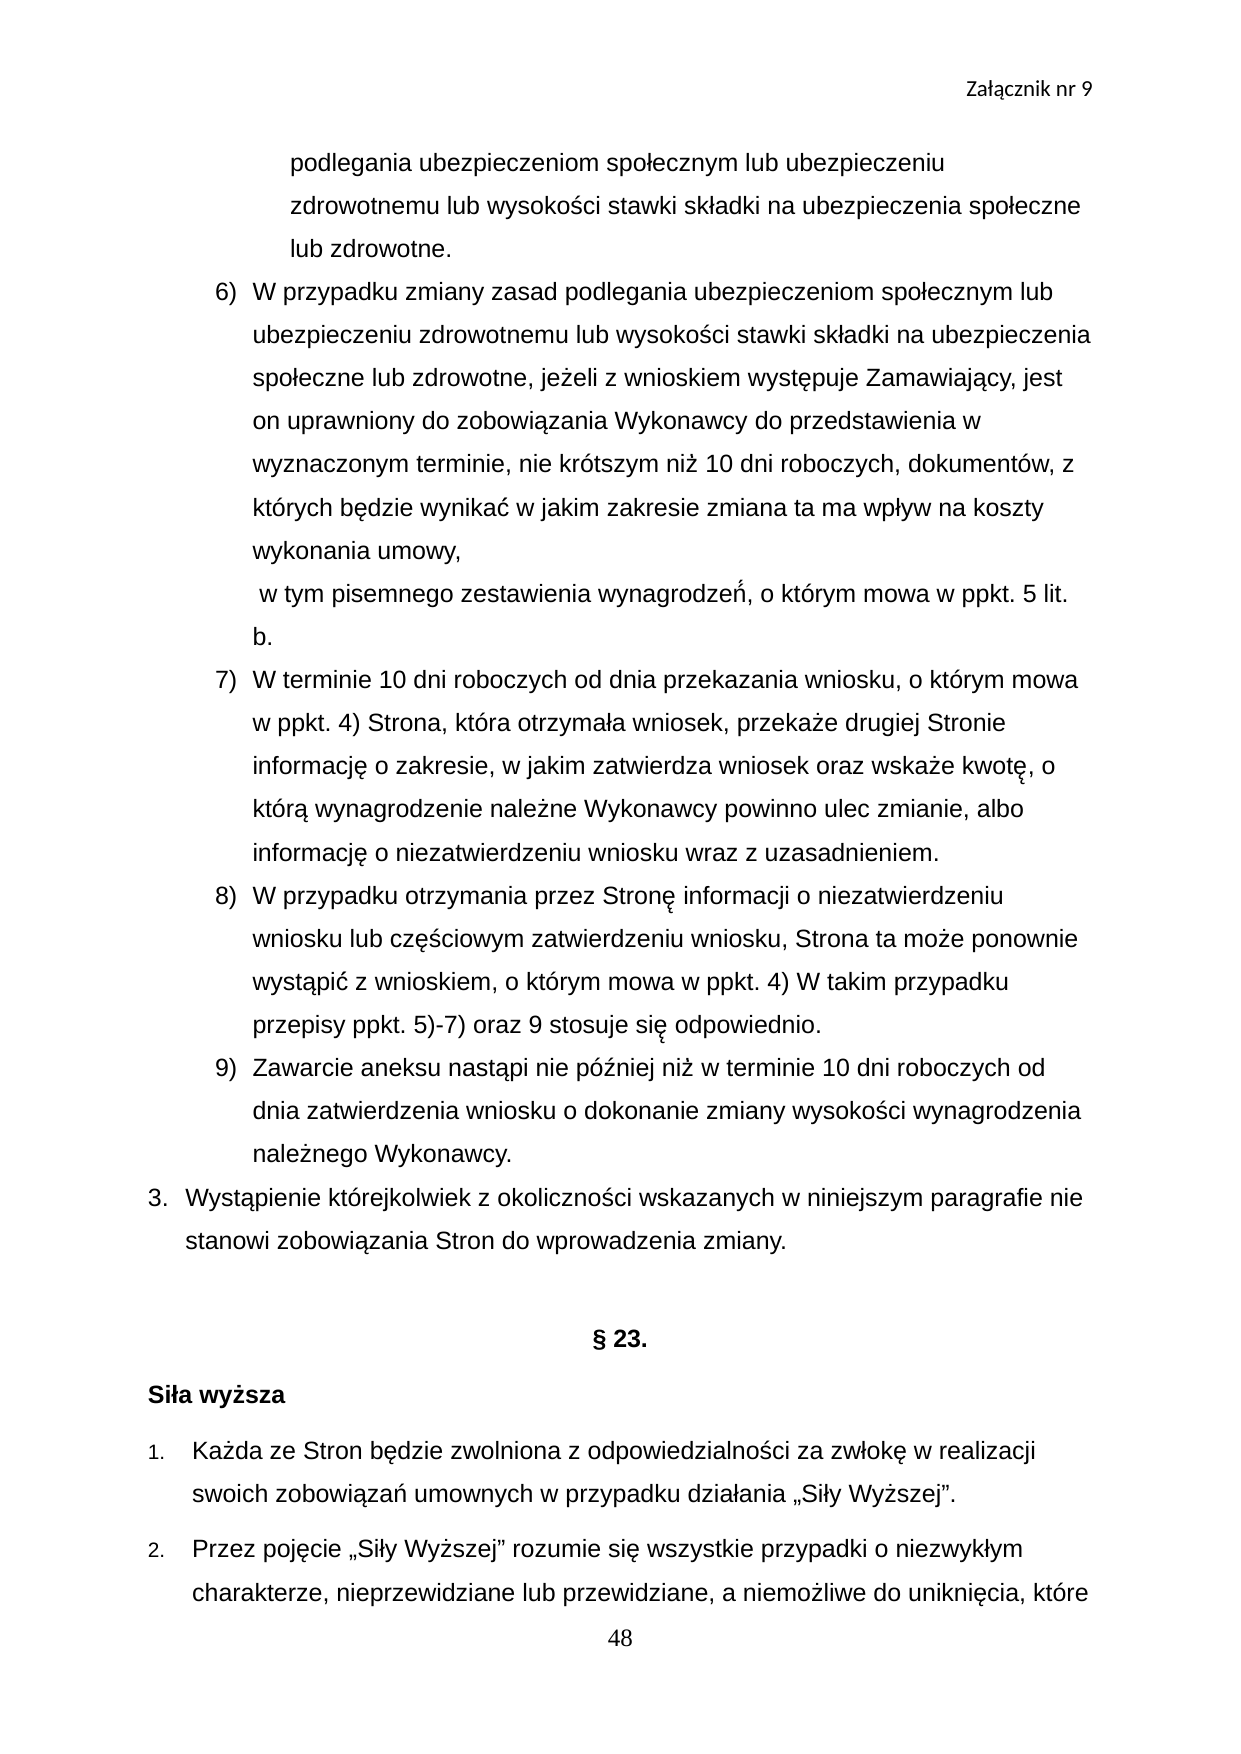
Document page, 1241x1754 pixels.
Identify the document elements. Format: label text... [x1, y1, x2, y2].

list Wystąpienie którejkolwiek z okoliczności wskazanych w niniejszym paragrafie nie stanowi zobowiązania Stron do wprowadzenia zmiany. [148, 1183, 1093, 1254]
list W przypadku otrzymania przez Stronę̨ informacji o niezatwierdzeniu wniosku lub częściowym zatwierdzeniu wniosku, Strona ta może ponownie wystąpić́ z wnioskiem, o którym mowa w ppkt. 4) W takim przypadku przepisy ppkt. 5)-7) oraz 9 stosuje się̨ odpowiednio. [215, 881, 1093, 1039]
text § 23. [148, 1324, 1093, 1353]
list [148, 1534, 1093, 1606]
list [252, 148, 1093, 263]
list Zawarcie aneksu nastąpi nie później niż̇ w terminie 10 dni roboczych od dnia zatwierdzenia wniosku o dokonanie zmiany wysokości wynagrodzenia należnego Wykonawcy. [215, 1053, 1093, 1168]
list W przypadku zmiany zasad podlegania ubezpieczeniom społecznym lub ubezpieczeniu zdrowotnemu lub wysokości stawki składki na ubezpieczenia społeczne lub zdrowotne, jeżeli z wnioskiem występuje Zamawiający, jest on uprawniony do zobowiązania Wykonawcy do przedstawienia w wyznaczonym terminie, nie krótszym niż̇ 10 dni roboczych, dokumentów, z których będzie wynikać́ w jakim zakresie zmiana ta ma wpływ na koszty wykonania umowy, w tym pisemnego zestawienia wynagrodzeń́, o którym mowa w ppkt. 5 lit. b. [215, 277, 1093, 651]
list W terminie 10 dni roboczych od dnia przekazania wniosku, o którym mowa w ppkt. 4) Strona, która otrzymała wniosek, przekaże drugiej Stronie informację o zakresie, w jakim zatwierdza wniosek oraz wskaże kwotę̨, o którą wynagrodzenie należne Wykonawcy powinno ulec zmianie, albo informację o niezatwierdzeniu wniosku wraz z uzasadnieniem. [215, 665, 1093, 866]
list Każda ze Stron będzie zwolniona z odpowiedzialności za zwłokę w realizacji swoich zobowiązań umownych w przypadku działania „Siły Wyższej”. [148, 1436, 1093, 1508]
text Siła wyższa [148, 1380, 1093, 1409]
